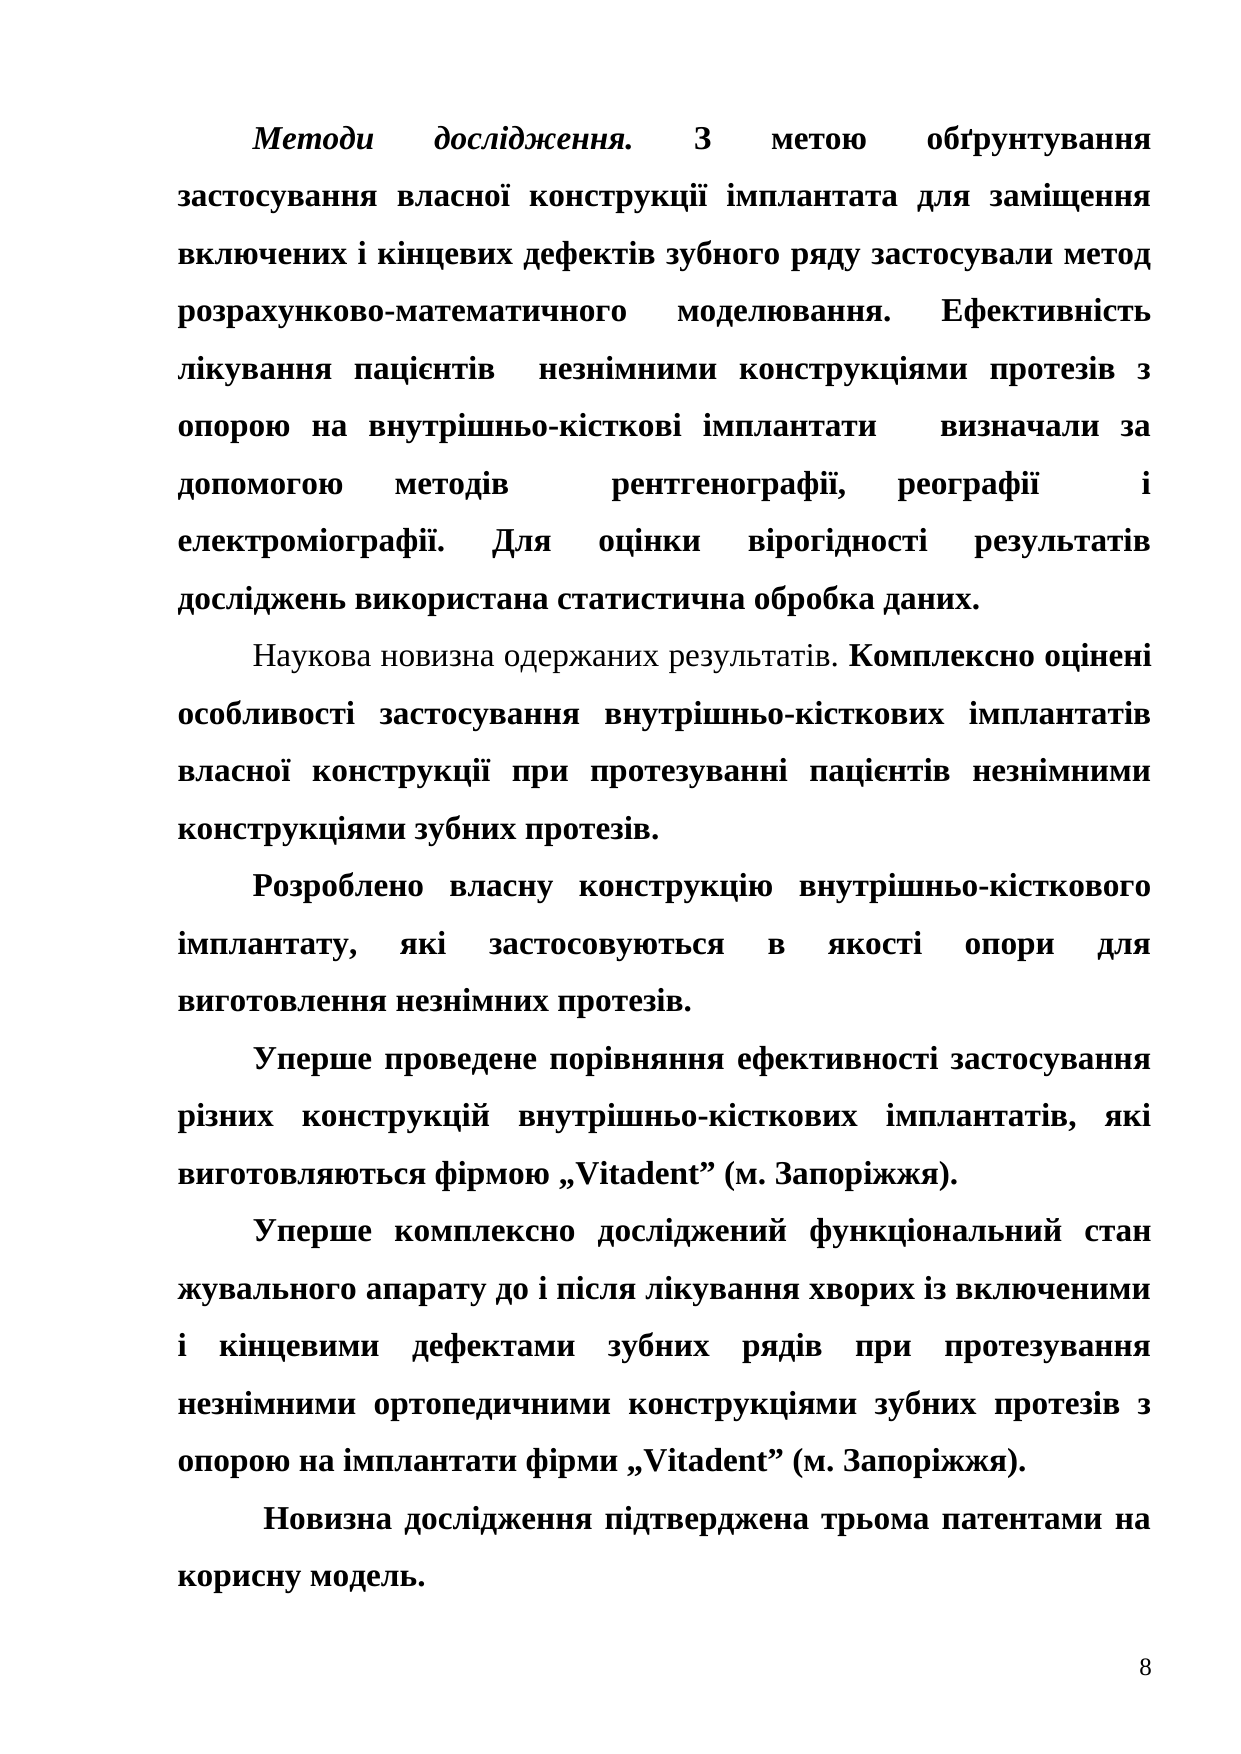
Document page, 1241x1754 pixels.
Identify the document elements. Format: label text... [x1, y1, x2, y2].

text Розроблено власну конструкцію внутрішньо-кісткового імплантату, які застосовуються в якості опори для виготовлення незнімних протезів. [177, 866, 1152, 1019]
text Новизна дослідження підтверджена трьома патентами на корисну модель. [177, 1498, 1152, 1594]
text Наукова новизна одержаних результатів. Комплексно оцінені особливості застосування внутрішньо-кісткових імплантатів власної конструкції при протезуванні пацієнтів незнімними конструкціями зубних протезів. [177, 636, 1152, 846]
text Уперше проведене порівняння ефективності застосування різних конструкцій внутрішньо-кісткових імплантатів, які виготовляються фірмою „Vitadent” (м. Запоріжжя). [177, 1038, 1152, 1191]
text Методи дослідження. З метою обґрунтування застосування власної конструкції імплантата для заміщення включених і кінцевих дефектів зубного ряду застосували метод розрахунково-математичного моделювання. Ефективність лікування пацієнтів незнімними конструкціями протезів з опорою на внутрішньо-кісткові імплантати визначали за допомогою методів рентгенографії, реографії і електроміографії. Для оцінки вірогідності результатів досліджень використана статистична обробка даних. [177, 118, 1152, 616]
text Уперше комплексно досліджений функціональний стан жувального апарату до і після лікування хворих із включеними і кінцевими дефектами зубних рядів при протезування незнімними ортопедичними конструкціями зубних протезів з опорою на імплантати фірми „Vitadent” (м. Запоріжжя). [177, 1211, 1152, 1479]
